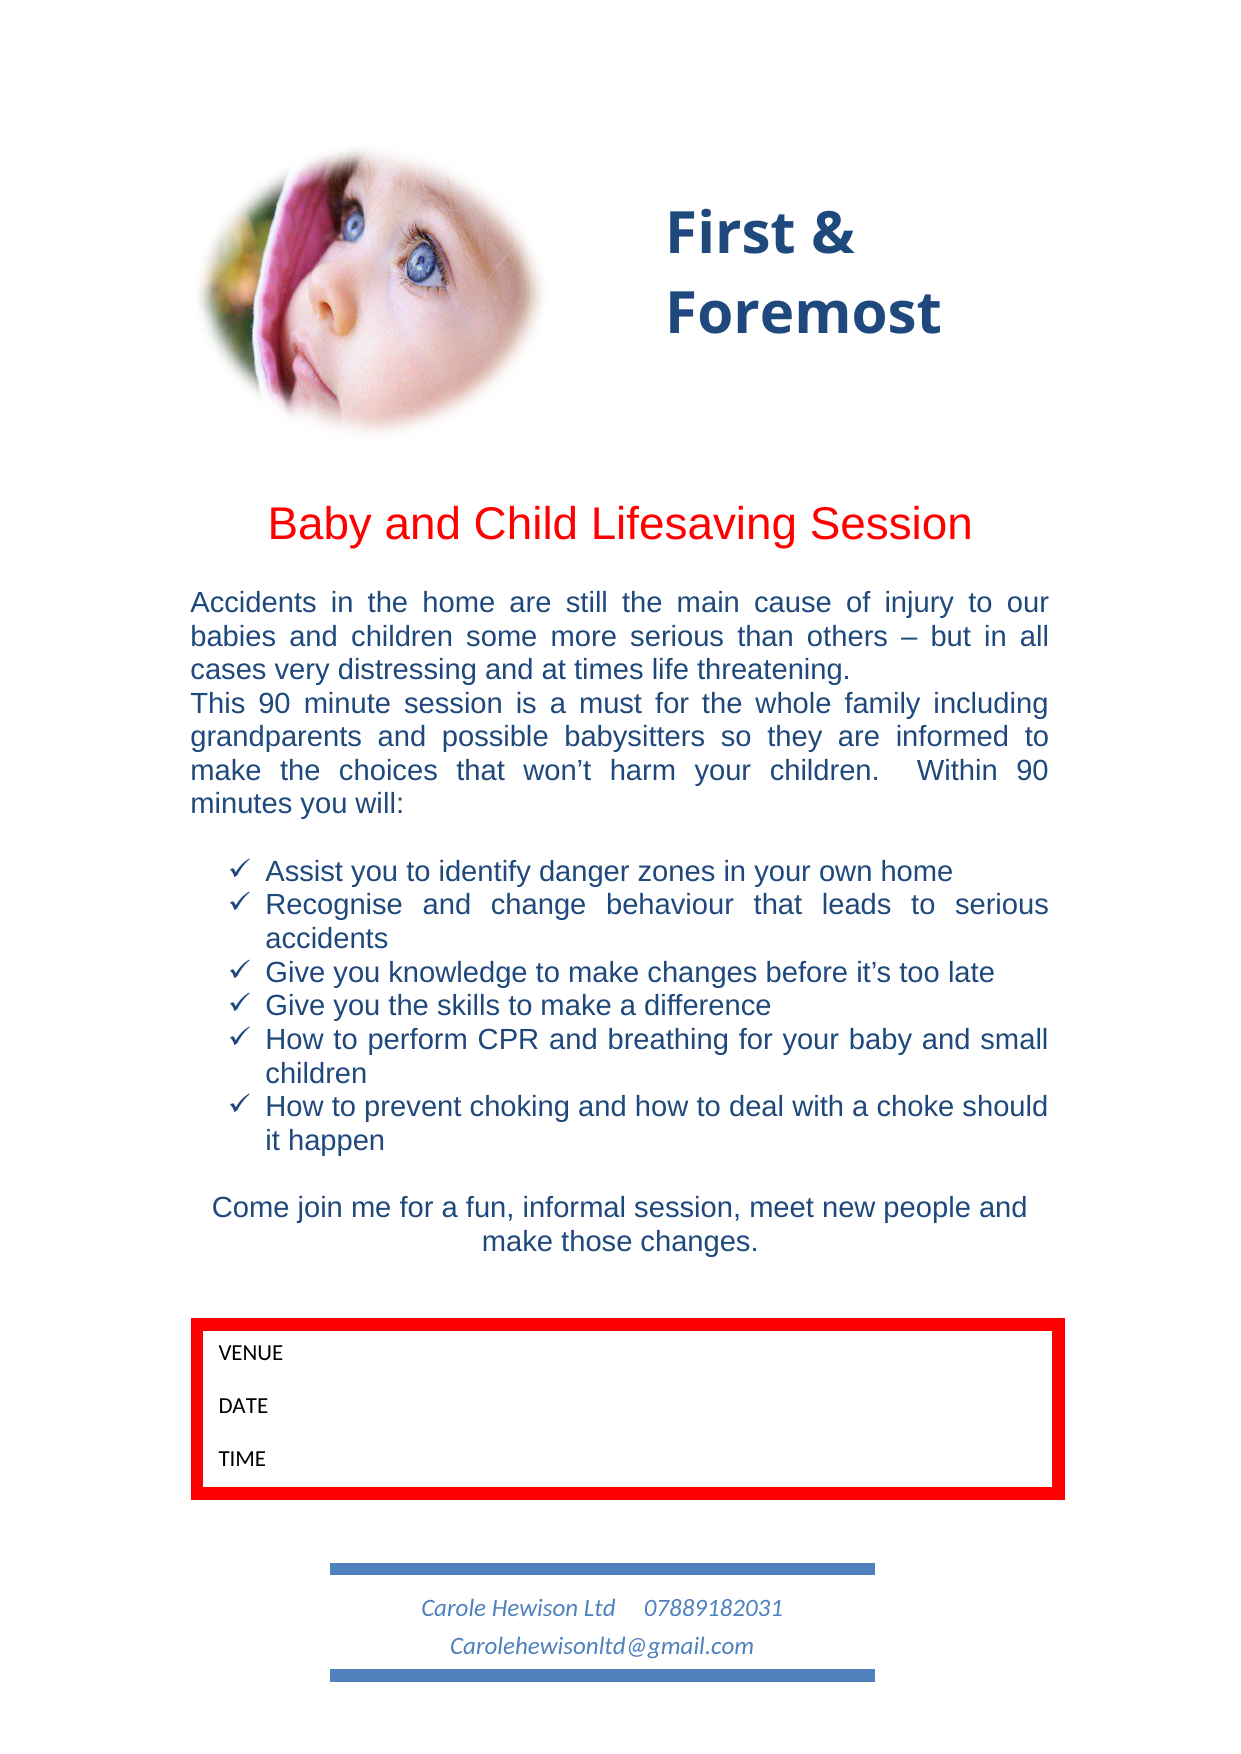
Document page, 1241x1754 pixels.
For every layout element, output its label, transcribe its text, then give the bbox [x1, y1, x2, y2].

picture [222, 172, 519, 413]
text Baby and Child Lifesaving Session [150, 496, 1090, 549]
